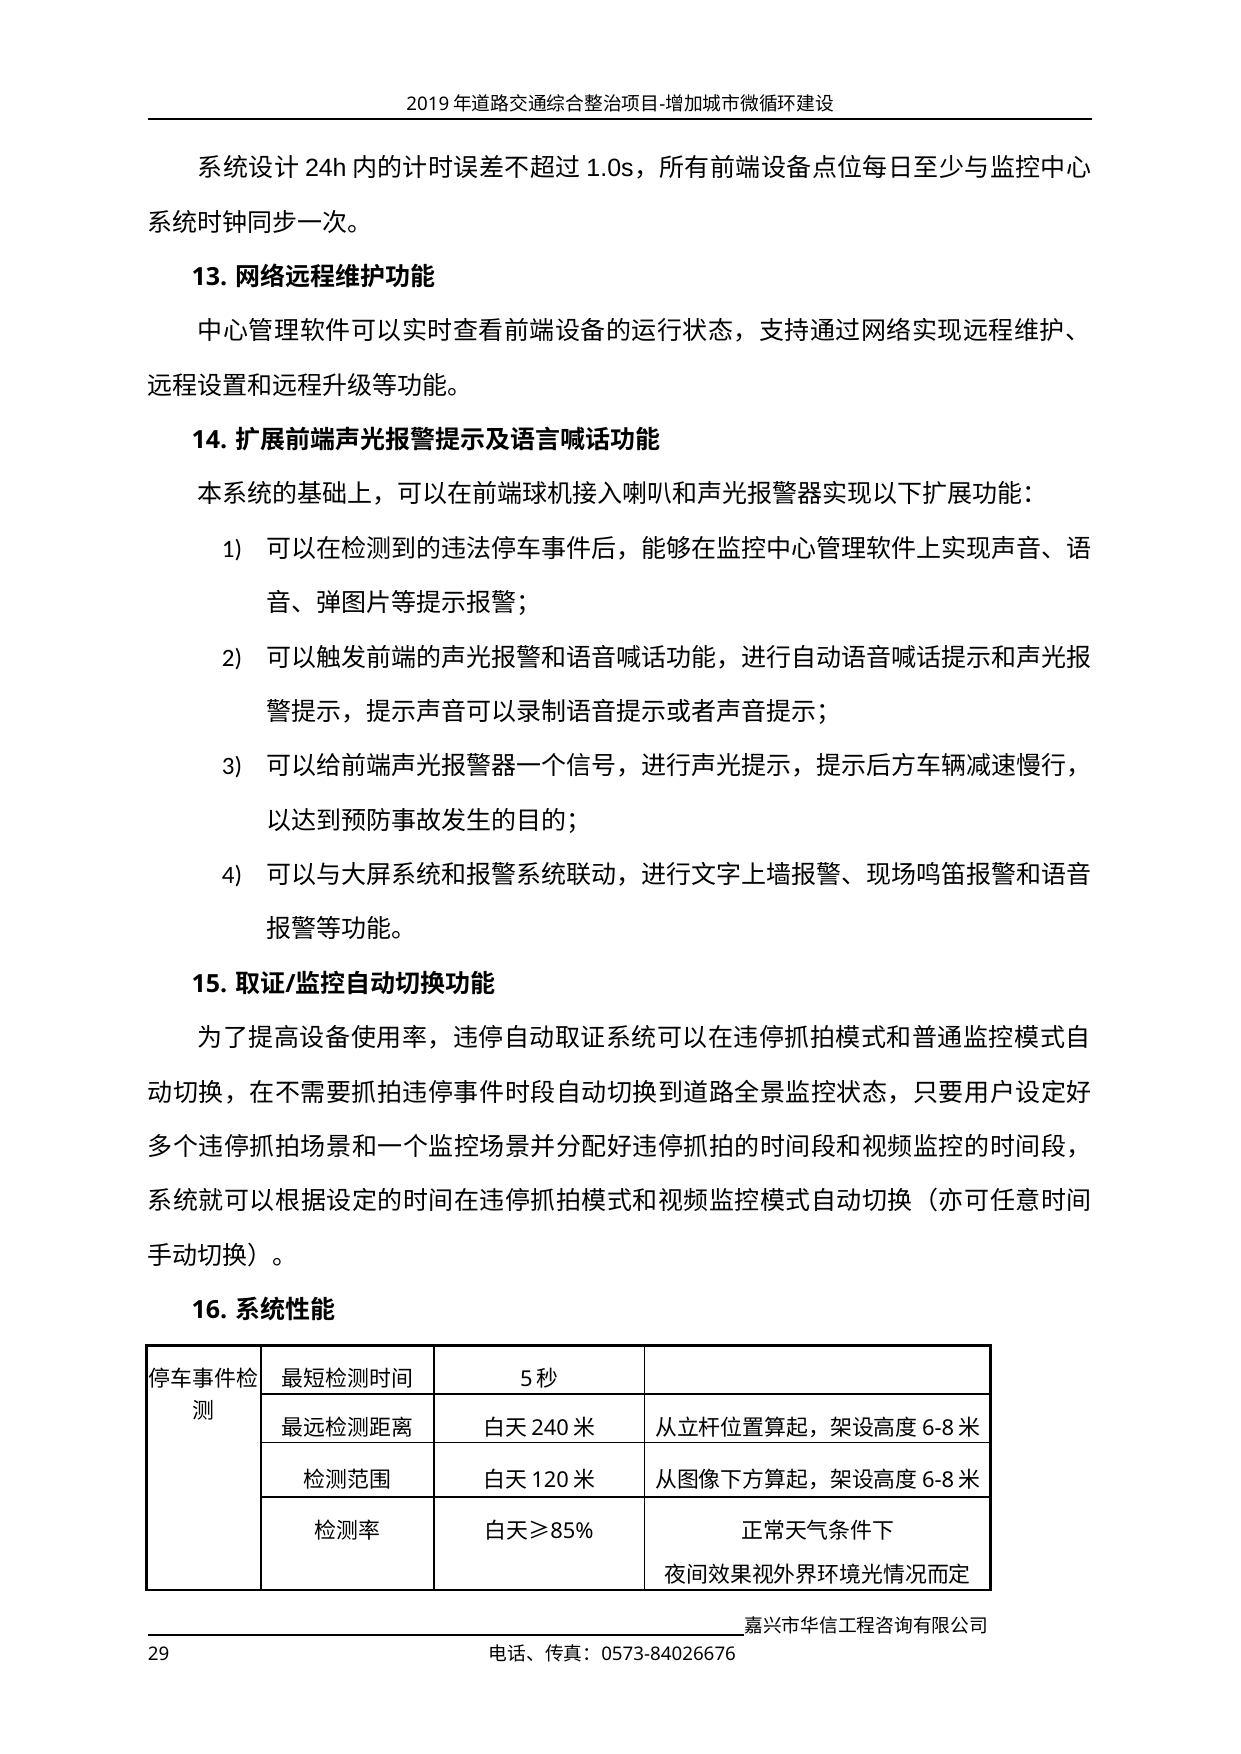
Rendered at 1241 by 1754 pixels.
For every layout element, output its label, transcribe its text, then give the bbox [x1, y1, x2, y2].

table_cell 白天240米 [435, 1395, 644, 1442]
table_header 5秒 [435, 1347, 644, 1393]
table_header [645, 1347, 989, 1393]
text 为了提高设备使用率，违停自动取证系统可以在违停抓拍模式和普通监控模式自动切换，在不需要抓拍违停事件时段自动切换到道路全景监控状态，只要用户设定好多个违停抓拍场景和一个监控场景并分配好违停抓拍的时间段和视频监控的时间段，系统就可以根据设定的时间在违停抓拍模式和视频监控模式自动切换（亦可任意时间手动切换）。 [148, 1018, 1092, 1271]
table_cell 检测范围 [262, 1443, 433, 1496]
list 扩展前端声光报警提示及语言喊话功能 [191, 419, 1092, 456]
list 可以与大屏系统和报警系统联动，进行文字上墙报警、现场鸣笛报警和语音报警等功能。 [222, 854, 1092, 945]
table_header 最短检测时间 [262, 1347, 433, 1393]
text 系统设计24h内的计时误差不超过1.0s，所有前端设备点位每日至少与监控中心系统时钟同步一次。 [148, 148, 1092, 238]
text 本系统的基础上，可以在前端球机接入喇叭和声光报警器实现以下扩展功能： [148, 474, 1092, 510]
list 可以在检测到的违法停车事件后，能够在监控中心管理软件上实现声音、语音、弹图片等提示报警； [222, 528, 1092, 619]
table_cell 从立杆位置算起，架设高度6-8米 [645, 1395, 989, 1442]
text 中心管理软件可以实时查看前端设备的运行状态，支持通过网络实现远程维护、远程设置和远程升级等功能。 [148, 311, 1092, 401]
list 系统性能 [191, 1289, 1092, 1326]
list 可以触发前端的声光报警和语音喊话功能，进行自动语音喊话提示和声光报警提示，提示声音可以录制语音提示或者声音提示； [222, 637, 1092, 728]
table_header 停车事件检测 [148, 1347, 260, 1589]
list 可以给前端声光报警器一个信号，进行声光提示，提示后方车辆减速慢行，以达到预防事故发生的目的； [222, 746, 1092, 836]
list 取证/监控自动切换功能 [191, 963, 1092, 999]
table_cell 白天120米 [435, 1443, 644, 1496]
table_cell 白天≥85% [435, 1498, 644, 1589]
table_cell 检测率 [262, 1498, 433, 1589]
table_cell 正常天气条件下 夜间效果视外界环境光情况而定 [645, 1498, 989, 1589]
list 网络远程维护功能 [191, 256, 1092, 293]
table_cell 从图像下方算起，架设高度6-8米 [645, 1443, 989, 1496]
table_cell 最远检测距离 [262, 1395, 433, 1442]
